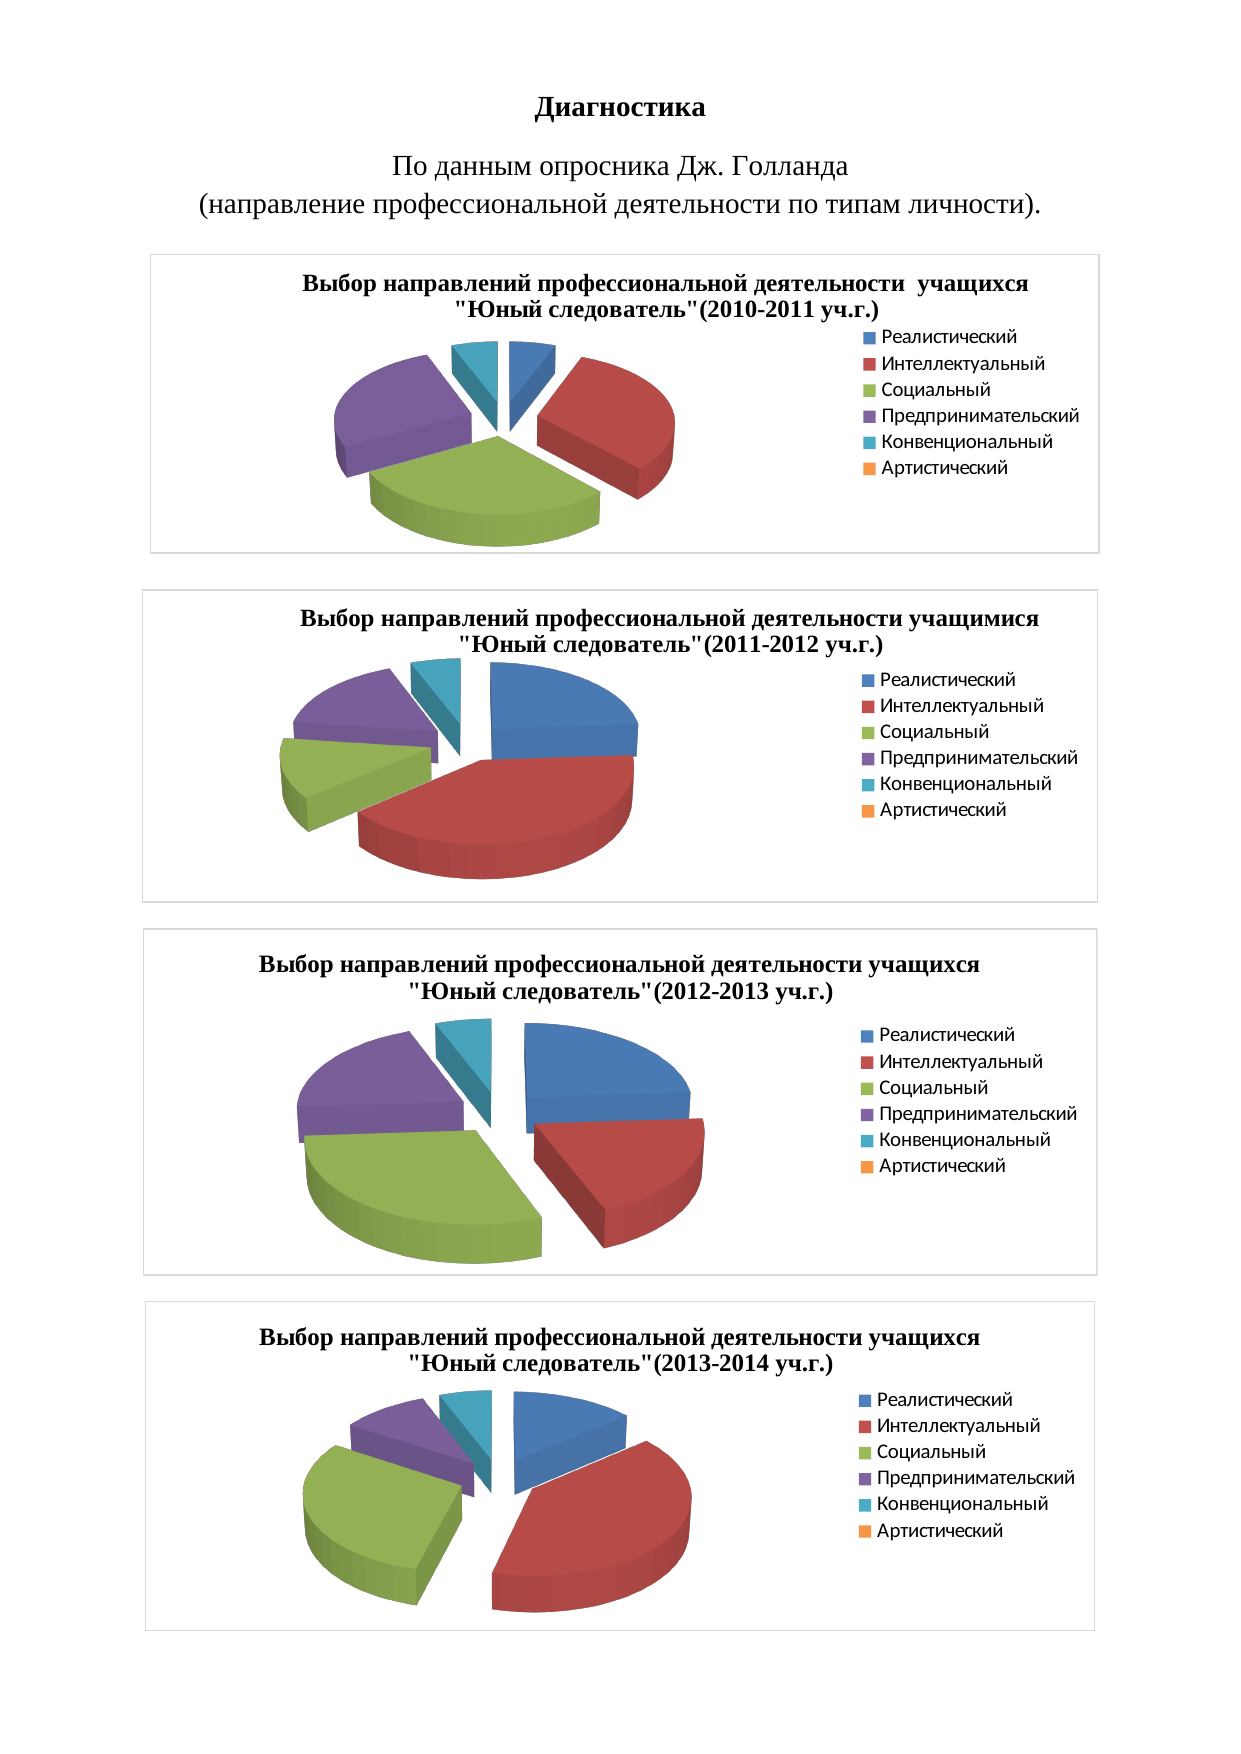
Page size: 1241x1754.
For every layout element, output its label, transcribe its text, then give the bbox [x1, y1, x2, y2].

text По данным опросника Дж. Голланда [89, 148, 1152, 182]
text Диагностика [89, 89, 1152, 122]
text (направление профессиональной деятельности по типам личности). [89, 187, 1152, 220]
